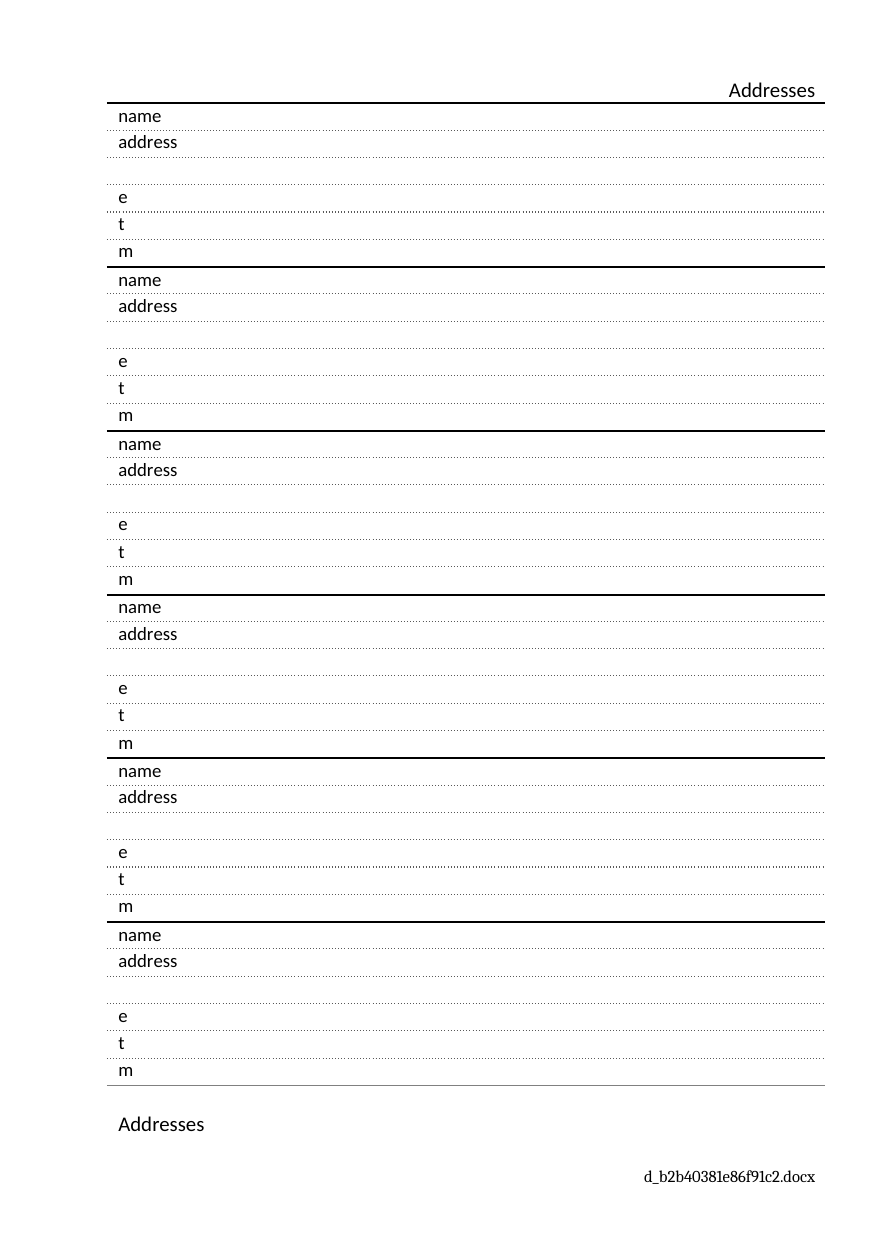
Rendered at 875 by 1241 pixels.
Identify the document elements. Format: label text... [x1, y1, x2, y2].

table_cell t [107, 1030, 825, 1057]
table_cell name [107, 268, 825, 293]
table_cell [107, 484, 825, 512]
table_cell e [107, 675, 825, 703]
table_cell [107, 321, 825, 348]
table_cell e [107, 1003, 825, 1030]
table_cell m [107, 239, 825, 266]
table_cell e [107, 348, 825, 375]
table_cell t [107, 703, 825, 730]
table_cell [107, 976, 825, 1003]
table_cell [107, 157, 825, 184]
table_cell m [107, 566, 825, 593]
text Addresses [118, 1111, 815, 1137]
table_cell m [107, 1058, 825, 1085]
table_cell e [107, 512, 825, 539]
table_cell [107, 812, 825, 839]
table_cell address [107, 785, 825, 812]
table_cell e [107, 184, 825, 211]
table_cell m [107, 730, 825, 757]
table_cell t [107, 866, 825, 894]
table_cell [107, 648, 825, 675]
table_cell name [107, 923, 825, 948]
table_cell address [107, 457, 825, 484]
table_cell name [107, 596, 825, 621]
text Addresses [118, 77, 815, 102]
table_cell m [107, 403, 825, 430]
table_cell t [107, 539, 825, 566]
table_cell t [107, 211, 825, 239]
table_header name [107, 104, 825, 129]
table_cell t [107, 375, 825, 402]
table_cell address [107, 130, 825, 157]
table_cell address [107, 293, 825, 321]
table_cell e [107, 839, 825, 866]
table_cell address [107, 621, 825, 648]
table_cell name [107, 759, 825, 784]
table_cell name [107, 432, 825, 457]
table_cell m [107, 894, 825, 921]
table_cell address [107, 948, 825, 976]
